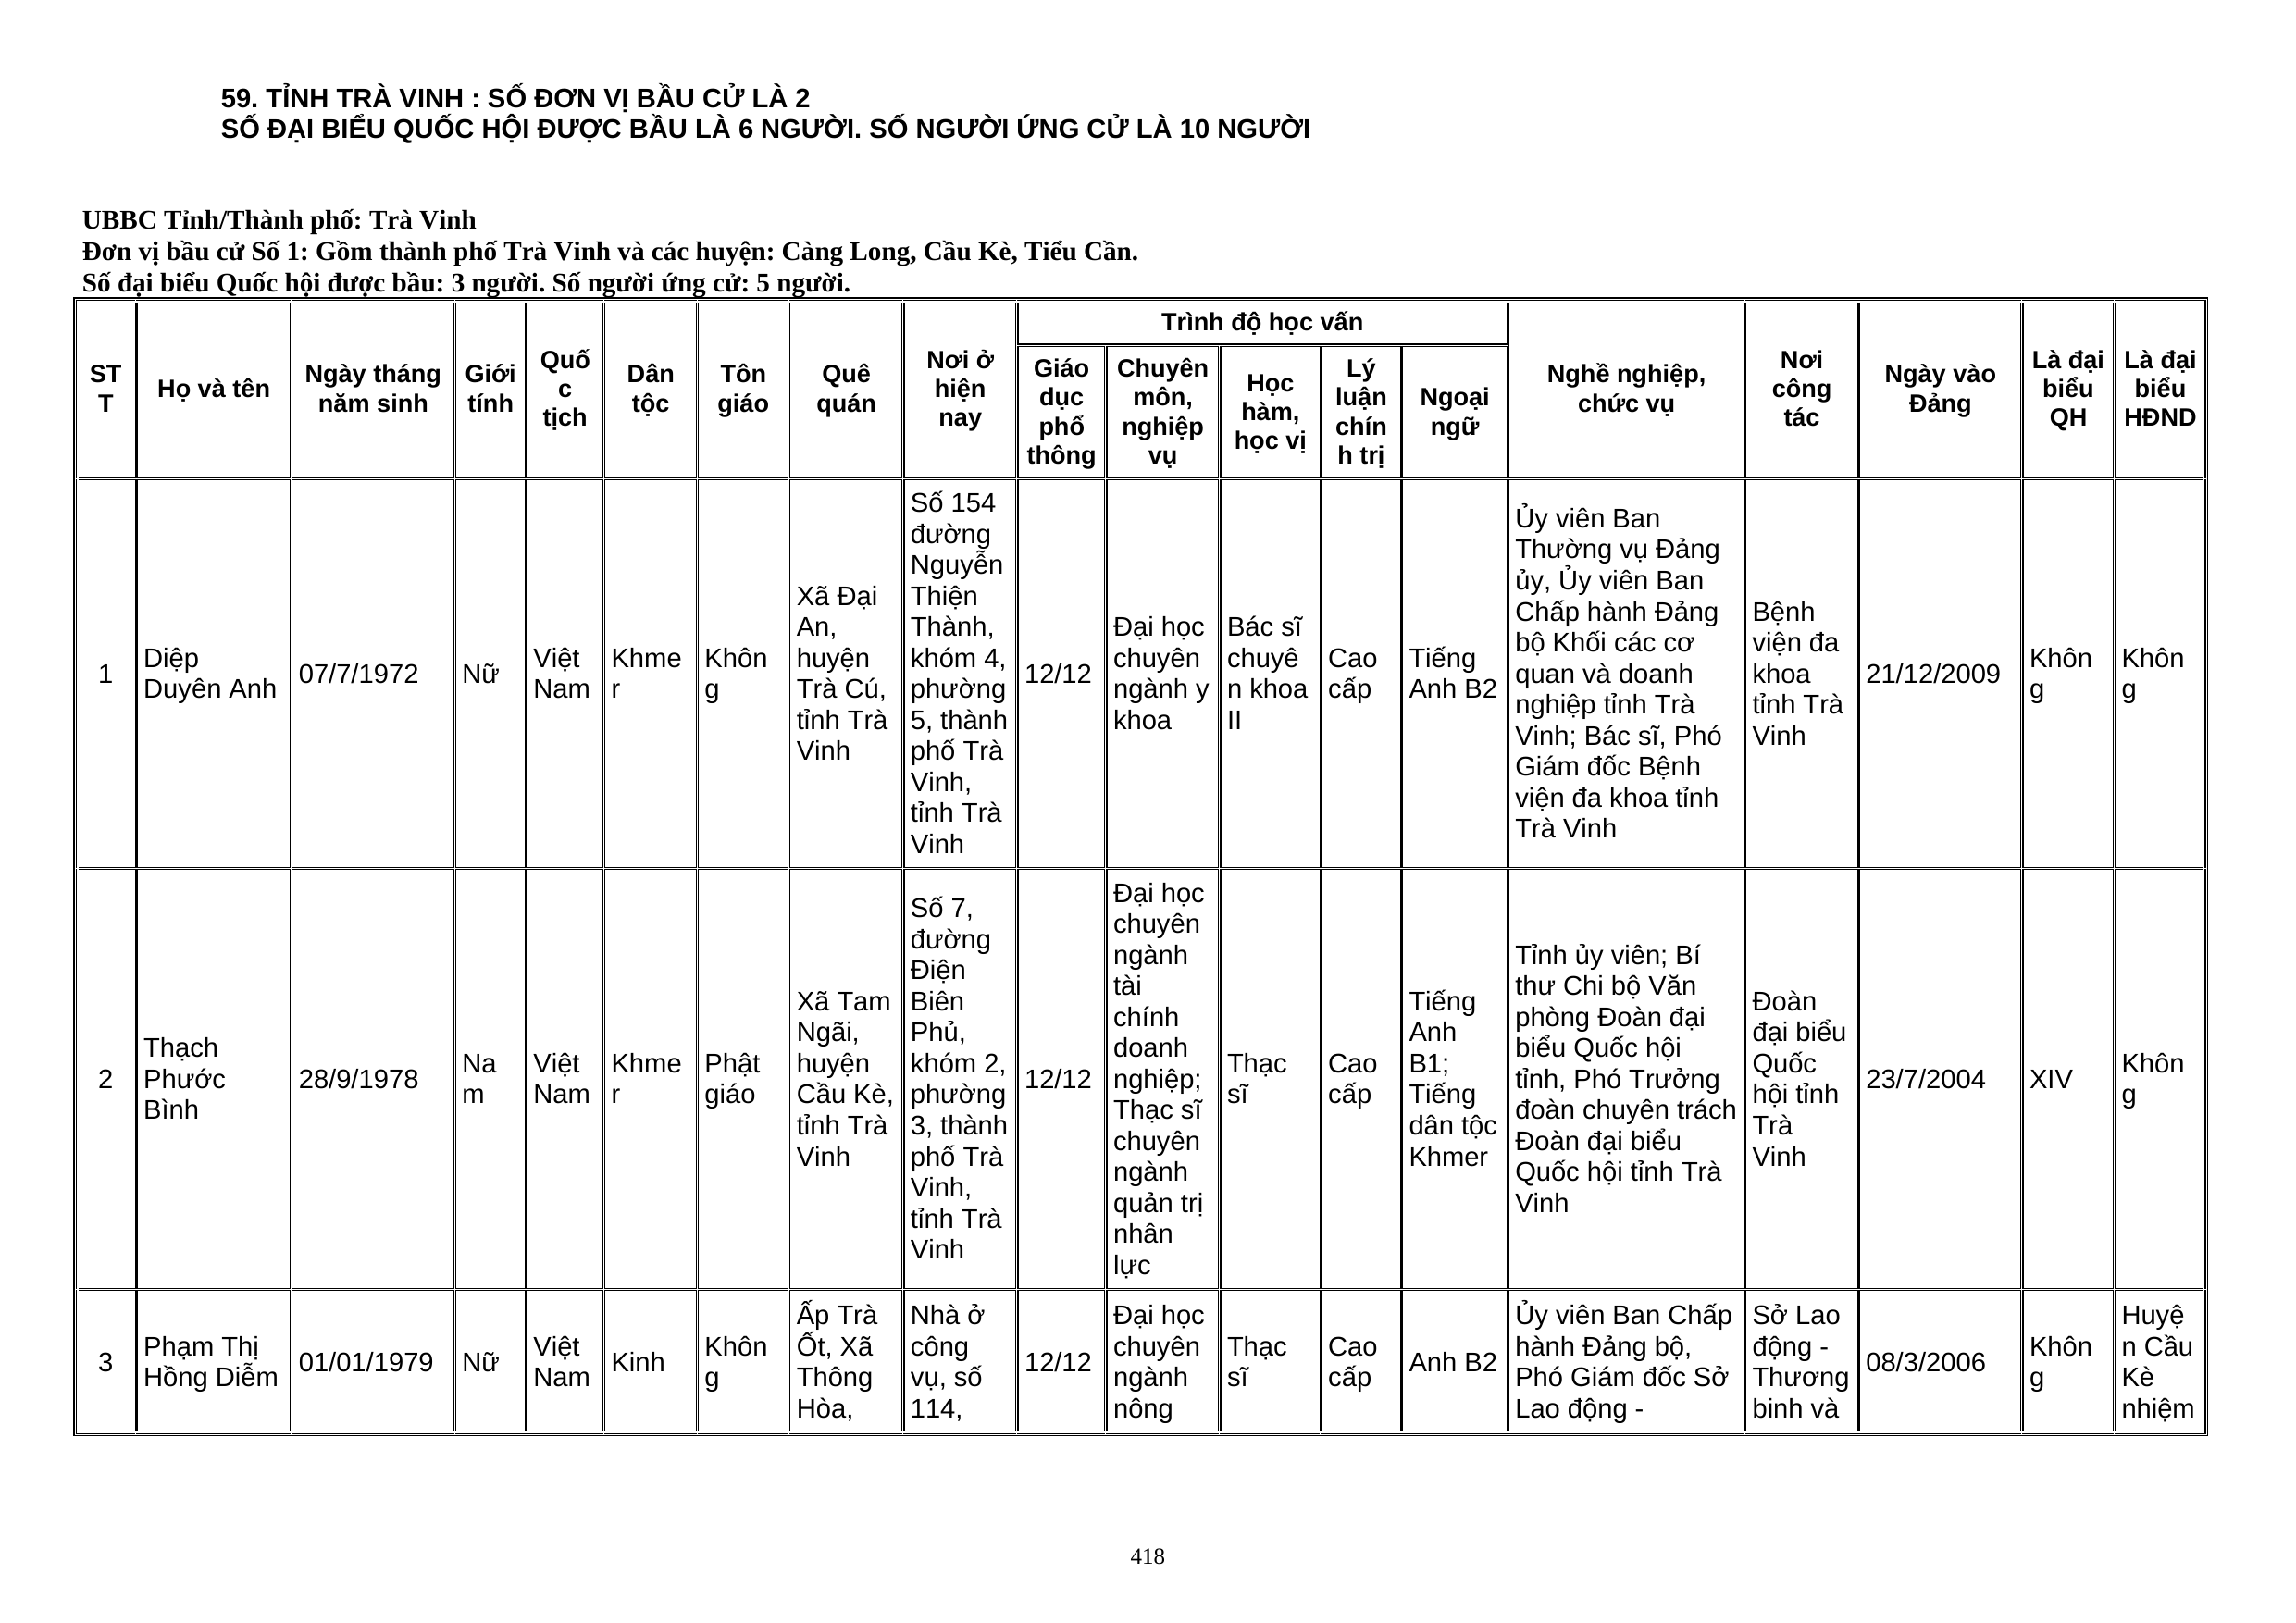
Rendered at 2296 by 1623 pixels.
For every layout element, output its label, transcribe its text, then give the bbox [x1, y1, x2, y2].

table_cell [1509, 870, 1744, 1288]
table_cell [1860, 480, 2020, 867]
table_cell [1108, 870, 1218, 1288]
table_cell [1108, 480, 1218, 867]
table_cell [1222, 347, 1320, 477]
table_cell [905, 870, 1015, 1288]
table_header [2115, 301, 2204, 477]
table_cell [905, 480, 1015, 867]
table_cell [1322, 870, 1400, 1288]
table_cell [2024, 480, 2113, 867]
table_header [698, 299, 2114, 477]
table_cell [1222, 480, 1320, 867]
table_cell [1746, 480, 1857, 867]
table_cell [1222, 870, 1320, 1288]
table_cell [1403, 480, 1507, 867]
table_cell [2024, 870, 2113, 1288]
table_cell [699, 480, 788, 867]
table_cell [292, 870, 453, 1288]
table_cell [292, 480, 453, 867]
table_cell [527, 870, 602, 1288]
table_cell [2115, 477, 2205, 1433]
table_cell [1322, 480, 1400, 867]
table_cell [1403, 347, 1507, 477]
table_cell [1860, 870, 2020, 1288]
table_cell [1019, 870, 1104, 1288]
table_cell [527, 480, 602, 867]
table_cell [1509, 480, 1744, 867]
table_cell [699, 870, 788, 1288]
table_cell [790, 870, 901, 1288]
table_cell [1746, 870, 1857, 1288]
text 59. TỈNH TRÀ VINH : SỐ ĐƠN VỊ BẦU CỬ LÀ 2 SỐ ĐẠI BIỂU QUỐC HỘI ĐƯỢC BẦU LÀ 6 NGƯỜI. SỐ NGƯỜI ỨNG CỬ LÀ 10 NGƯỜI [221, 82, 2214, 144]
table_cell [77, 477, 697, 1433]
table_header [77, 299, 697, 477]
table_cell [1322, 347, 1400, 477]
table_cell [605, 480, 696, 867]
text UBBC Tỉnh/Thành phố: Trà Vinh Đơn vị bầu cử Số 1: Gồm thành phố Trà Vinh và các huyện: Càng Long, Cầu Kè, Tiểu Cần. Số đại biểu Quốc hội được bầu: 3 người. Số người ứng cử: 5 người. [82, 173, 2214, 297]
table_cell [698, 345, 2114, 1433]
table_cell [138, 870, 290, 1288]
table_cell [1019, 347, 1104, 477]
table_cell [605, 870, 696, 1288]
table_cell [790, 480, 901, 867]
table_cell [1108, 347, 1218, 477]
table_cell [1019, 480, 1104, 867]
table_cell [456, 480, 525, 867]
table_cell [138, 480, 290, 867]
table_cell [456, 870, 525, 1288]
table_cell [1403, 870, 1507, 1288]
